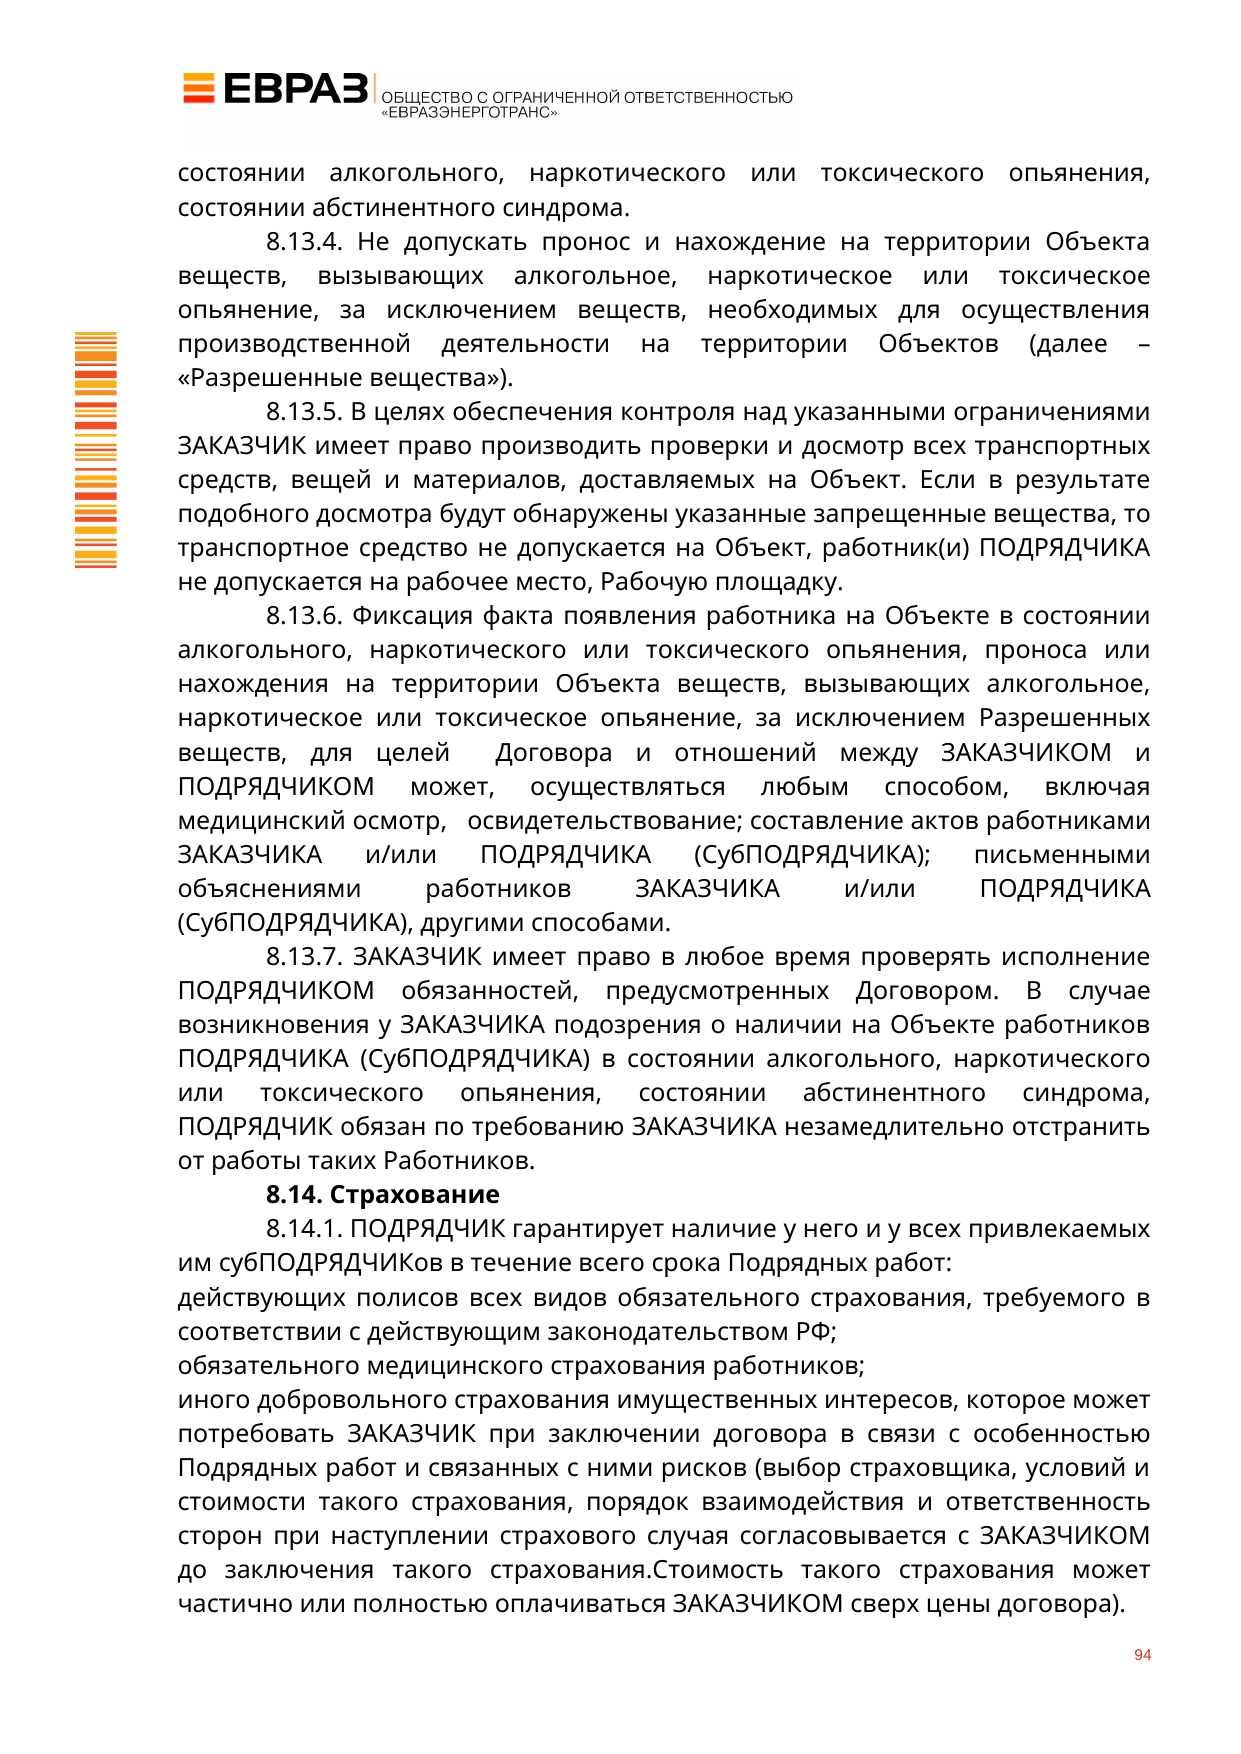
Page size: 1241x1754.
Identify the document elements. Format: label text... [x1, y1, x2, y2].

text 8.14. Страхование [177, 1177, 1152, 1211]
text 8.13.7. ЗАКАЗЧИК имеет право в любое время проверять исполнение ПОДРЯДЧИКОМ обязанностей, предусмотренных Договором. В случае возникновения у ЗАКАЗЧИКА подозрения о наличии на Объекте работников ПОДРЯДЧИКА (СубПОДРЯДЧИКА) в состоянии алкогольного, наркотического или токсического опьянения, состоянии абстинентного синдрома, ПОДРЯДЧИК обязан по требованию ЗАКАЗЧИКА незамедлительно отстранить от работы таких Работников. [177, 938, 1152, 1177]
list обязательного медицинского страхования работников; [177, 1347, 1152, 1381]
text 8.14.1. ПОДРЯДЧИК гарантирует наличие у него и у всех привлекаемых им субПОДРЯДЧИКов в течение всего срока Подрядных работ: [177, 1211, 1152, 1279]
picture [183, 73, 801, 149]
picture [75, 332, 117, 568]
list действующих полисов всех видов обязательного страхования, требуемого в соответствии с действующим законодательством РФ; [177, 1279, 1152, 1347]
text 8.13.6. Фиксация факта появления работника на Объекте в состоянии алкогольного, наркотического или токсического опьянения, проноса или нахождения на территории Объекта веществ, вызывающих алкогольное, наркотическое или токсическое опьянение, за исключением Разрешенных веществ, для целей Договора и отношений между ЗАКАЗЧИКОМ и ПОДРЯДЧИКОМ может, осуществляться любым способом, включая медицинский осмотр, освидетельствование; составление актов работниками ЗАКАЗЧИКА и/или ПОДРЯДЧИКА (СубПОДРЯДЧИКА); письменными объяснениями работников ЗАКАЗЧИКА и/или ПОДРЯДЧИКА (СубПОДРЯДЧИКА), другими способами. [177, 598, 1152, 938]
list 8.13.4. Не допускать пронос и нахождение на территории Объекта веществ, вызывающих алкогольное, наркотическое или токсическое опьянение, за исключением веществ, необходимых для осуществления производственной деятельности на территории Объектов (далее – «Разрешенные вещества»). [177, 223, 1152, 393]
list 8.13.5. В целях обеспечения контроля над указанными ограничениями ЗАКАЗЧИК имеет право производить проверки и досмотр всех транспортных средств, вещей и материалов, доставляемых на Объект. Если в результате подобного досмотра будут обнаружены указанные запрещенные вещества, то транспортное средство не допускается на Объект, работник(и) ПОДРЯДЧИКА не допускается на рабочее место, Рабочую площадку. [177, 393, 1152, 598]
list иного добровольного страхования имущественных интересов, которое может потребовать ЗАКАЗЧИК при заключении договора в связи с особенностью Подрядных работ и связанных с ними рисков (выбор страховщика, условий и стоимости такого страхования, порядок взаимодействия и ответственность сторон при наступлении страхового случая согласовывается с ЗАКАЗЧИКОМ до заключения такого страхования.Стоимость такого страхования может частично или полностью оплачиваться ЗАКАЗЧИКОМ сверх цены договора). [177, 1381, 1152, 1620]
